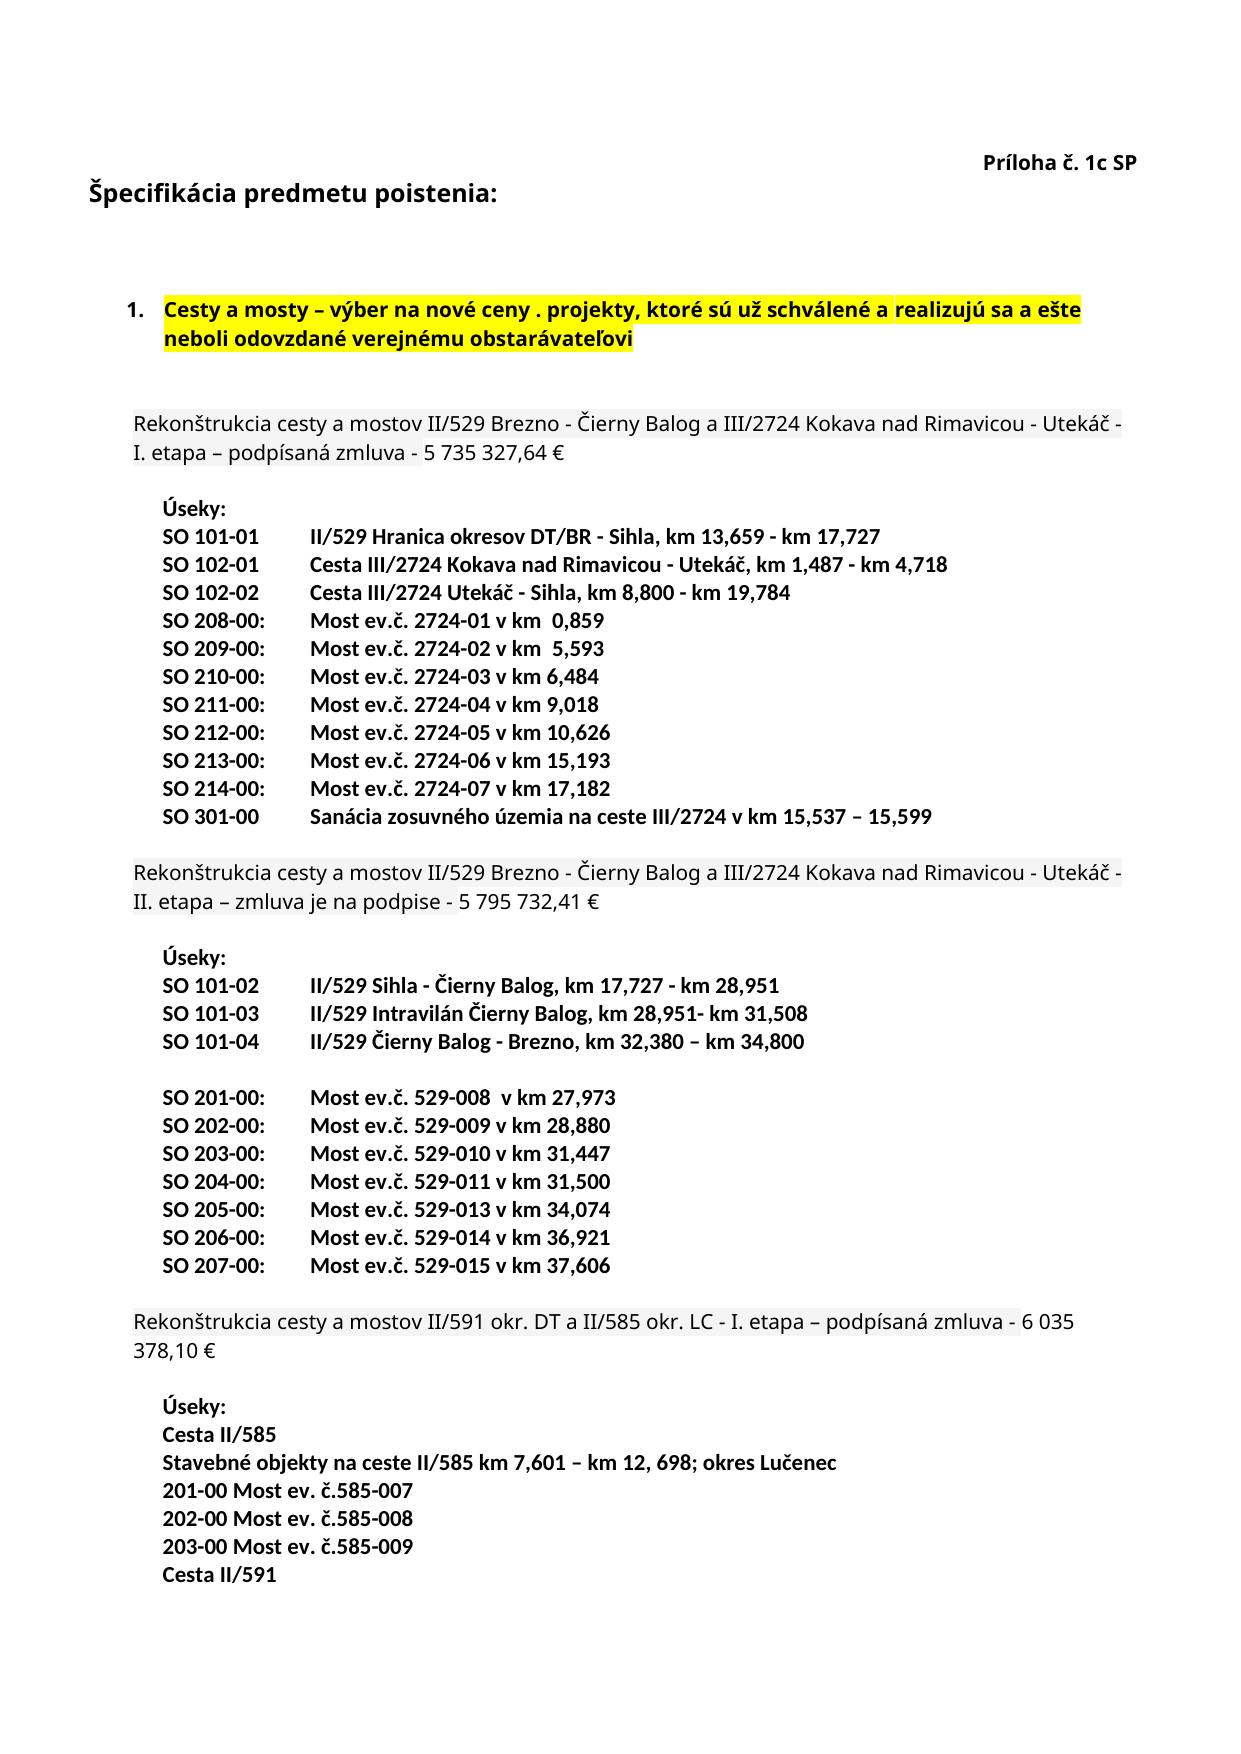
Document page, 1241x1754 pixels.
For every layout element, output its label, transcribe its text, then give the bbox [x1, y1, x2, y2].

text SO 204-00: Most ev.č. 529-011 v km 31,500 [162, 1167, 1137, 1195]
list Úseky: [162, 943, 1137, 971]
list Cesty a mosty – výber na nové ceny . projekty, ktoré sú už schválené a realizujú sa a ešte neboli odovzdané verejnému obstarávateľovi [633, 295, 1137, 352]
text SO 212-00: Most ev.č. 2724-05 v km 10,626 [162, 718, 1137, 746]
text 202-00 Most ev. č.585-008 [162, 1504, 1137, 1532]
text SO 101-04 II/529 Čierny Balog - Brezno, km 32,380 – km 34,800 [162, 1027, 1137, 1055]
list Úseky: [162, 1392, 1137, 1420]
text Príloha č. 1c SP [89, 148, 1137, 176]
list Rekonštrukcia cesty a mostov II/591 okr. DT a II/585 okr. LC - I. etapa – podpísaná zmluva - 6 035 378,10 € [133, 1307, 1137, 1364]
list Rekonštrukcia cesty a mostov II/529 Brezno - Čierny Balog a III/2724 Kokava nad Rimavicou - Utekáč - I. etapa – podpísaná zmluva - 5 735 327,64 € [423, 409, 1137, 466]
text SO 203-00: Most ev.č. 529-010 v km 31,447 [162, 1139, 1137, 1167]
text SO 102-02 Cesta III/2724 Utekáč - Sihla, km 8,800 - km 19,784 [162, 578, 1137, 606]
text Stavebné objekty na ceste II/585 km 7,601 – km 12, 698; okres Lučenec [162, 1448, 1137, 1476]
text SO 101-02 II/529 Sihla - Čierny Balog, km 17,727 - km 28,951 [162, 971, 1137, 999]
text 203-00 Most ev. č.585-009 [162, 1532, 1137, 1561]
text SO 205-00: Most ev.č. 529-013 v km 34,074 [162, 1195, 1137, 1223]
text SO 202-00: Most ev.č. 529-009 v km 28,880 [162, 1111, 1137, 1139]
text Cesta II/591 [162, 1561, 1137, 1588]
list SO 207-00: Most ev.č. 529-015 v km 37,606 [162, 1251, 1137, 1279]
list Rekonštrukcia cesty a mostov II/529 Brezno - Čierny Balog a III/2724 Kokava nad Rimavicou - Utekáč - II. etapa – zmluva je na podpise - 5 795 732,41 € [458, 858, 1137, 915]
text 201-00 Most ev. č.585-007 [162, 1476, 1137, 1504]
text Cesta II/585 [162, 1420, 1137, 1448]
text SO 214-00: Most ev.č. 2724-07 v km 17,182 [162, 774, 1137, 802]
text SO 210-00: Most ev.č. 2724-03 v km 6,484 [162, 662, 1137, 690]
text SO 206-00: Most ev.č. 529-014 v km 36,921 [162, 1223, 1137, 1251]
text SO 102-01 Cesta III/2724 Kokava nad Rimavicou - Utekáč, km 1,487 - km 4,718 [162, 550, 1137, 578]
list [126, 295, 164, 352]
text SO 208-00: Most ev.č. 2724-01 v km 0,859 [162, 606, 1137, 634]
text SO 213-00: Most ev.č. 2724-06 v km 15,193 [162, 746, 1137, 774]
text Špecifikácia predmetu poistenia: [89, 176, 1137, 210]
text SO 101-03 II/529 Intravilán Čierny Balog, km 28,951- km 31,508 [162, 999, 1137, 1027]
list SO 301-00 Sanácia zosuvného územia na ceste III/2724 v km 15,537 – 15,599 [162, 802, 1137, 830]
text SO 209-00: Most ev.č. 2724-02 v km 5,593 [162, 634, 1137, 662]
text SO 211-00: Most ev.č. 2724-04 v km 9,018 [162, 690, 1137, 718]
text SO 101-01 II/529 Hranica okresov DT/BR - Sihla, km 13,659 - km 17,727 [162, 522, 1137, 550]
list Úseky: [162, 494, 1137, 522]
text SO 201-00: Most ev.č. 529-008 v km 27,973 [162, 1083, 1137, 1111]
